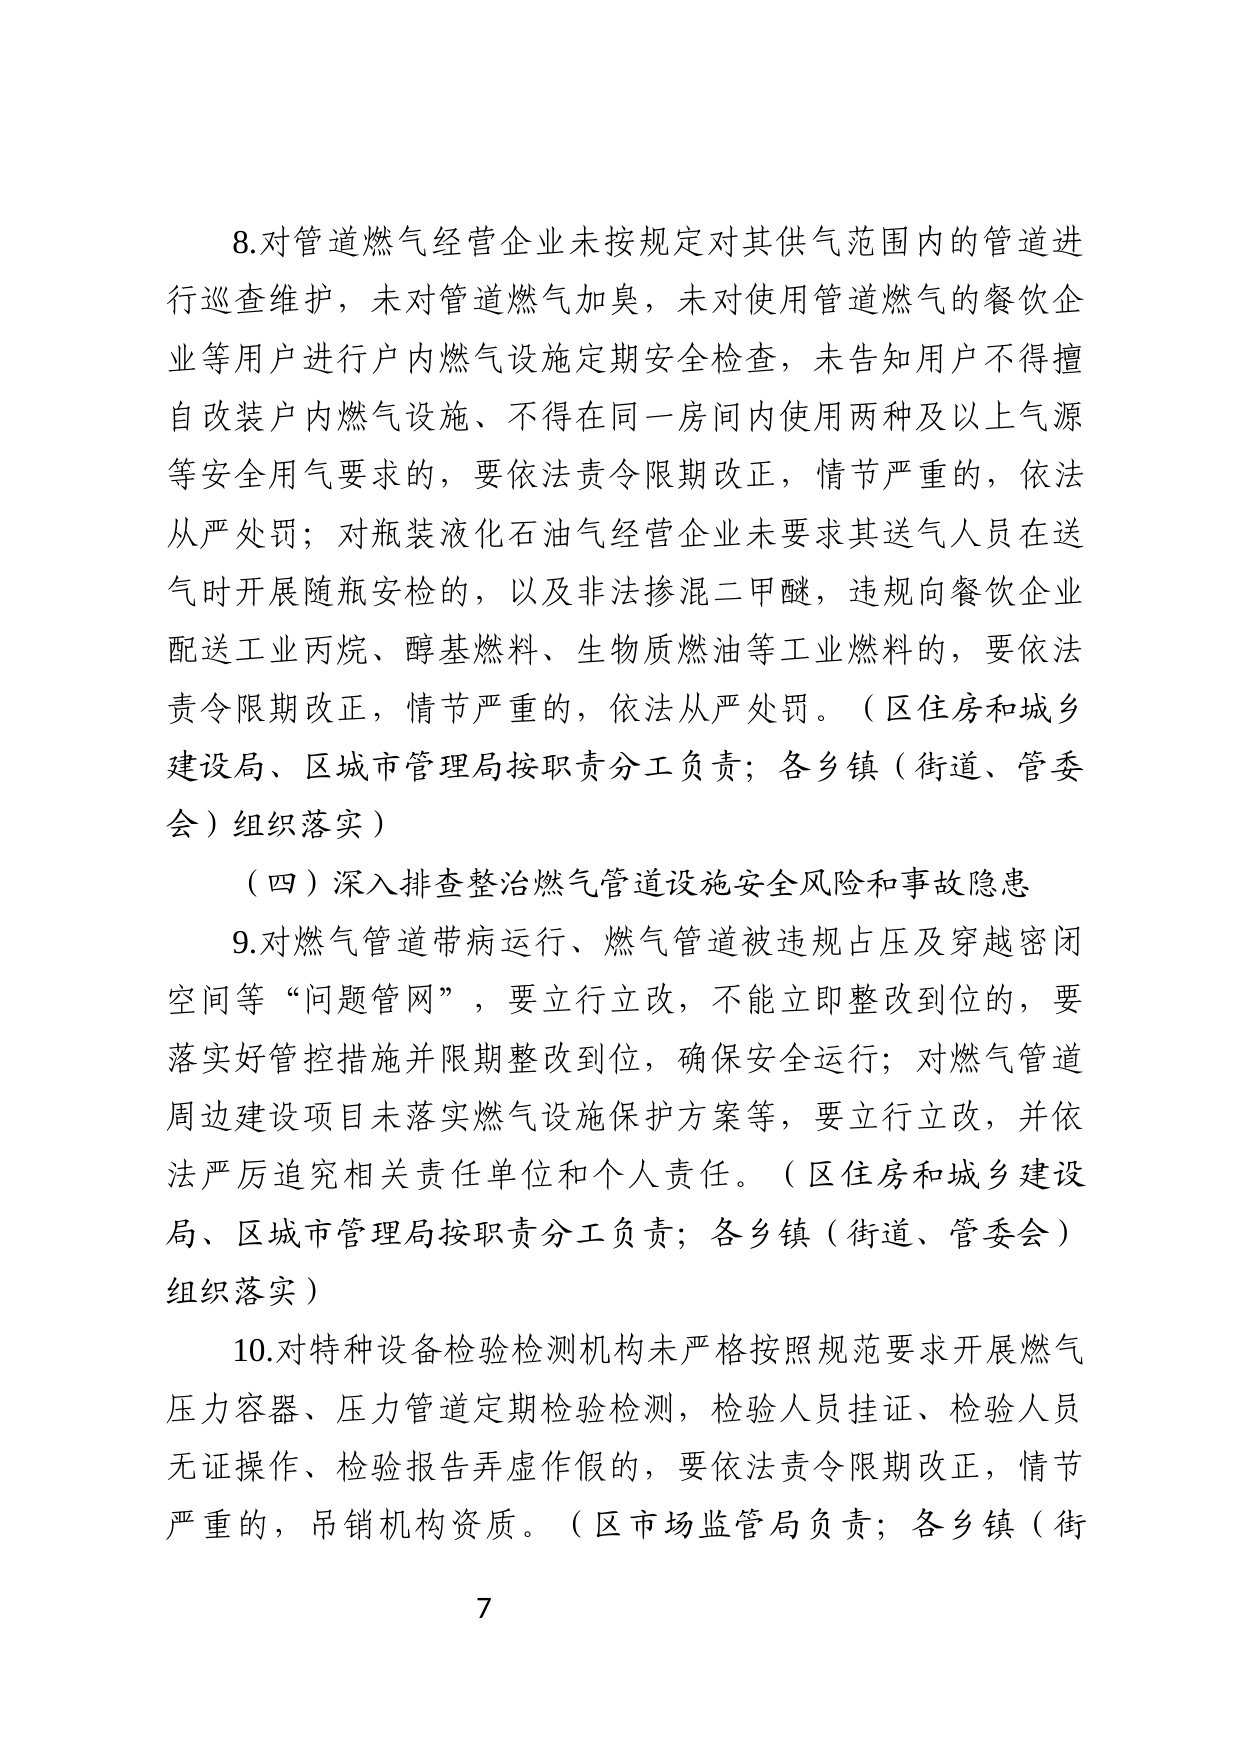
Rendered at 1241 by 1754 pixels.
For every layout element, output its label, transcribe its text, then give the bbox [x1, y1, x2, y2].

text 8.对管道燃气经营企业未按规定对其供气范围内的管道进行巡查维护，未对管道燃气加臭，未对使用管道燃气的餐饮企业等用户进行户内燃气设施定期安全检查，未告知用户不得擅自改装户内燃气设施、不得在同一房间内使用两种及以上气源等安全用气要求的，要依法责令限期改正，情节严重的，依法从严处罚；对瓶装液化石油气经营企业未要求其送气人员在送气时开展随瓶安检的，以及非法掺混二甲醚，违规向餐饮企业配送工业丙烷、醇基燃料、生物质燃油等工业燃料的，要依法责令限期改正，情节严重的，依法从严处罚。（区住房和城乡建设局、区城市管理局按职责分工负责；各乡镇（街道、管委会）组织落实） [165, 207, 1087, 848]
text 9.对燃气管道带病运行、燃气管道被违规占压及穿越密闭空间等“问题管网”，要立行立改，不能立即整改到位的，要落实好管控措施并限期整改到位，确保安全运行；对燃气管道周边建设项目未落实燃气设施保护方案等，要立行立改，并依法严厉追究相关责任单位和个人责任。（区住房和城乡建设局、区城市管理局按职责分工负责；各乡镇（街道、管委会）组织落实） [165, 907, 1087, 1315]
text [165, 1315, 1087, 1548]
text （四）深入排查整治燃气管道设施安全风险和事故隐患 [165, 848, 1087, 907]
